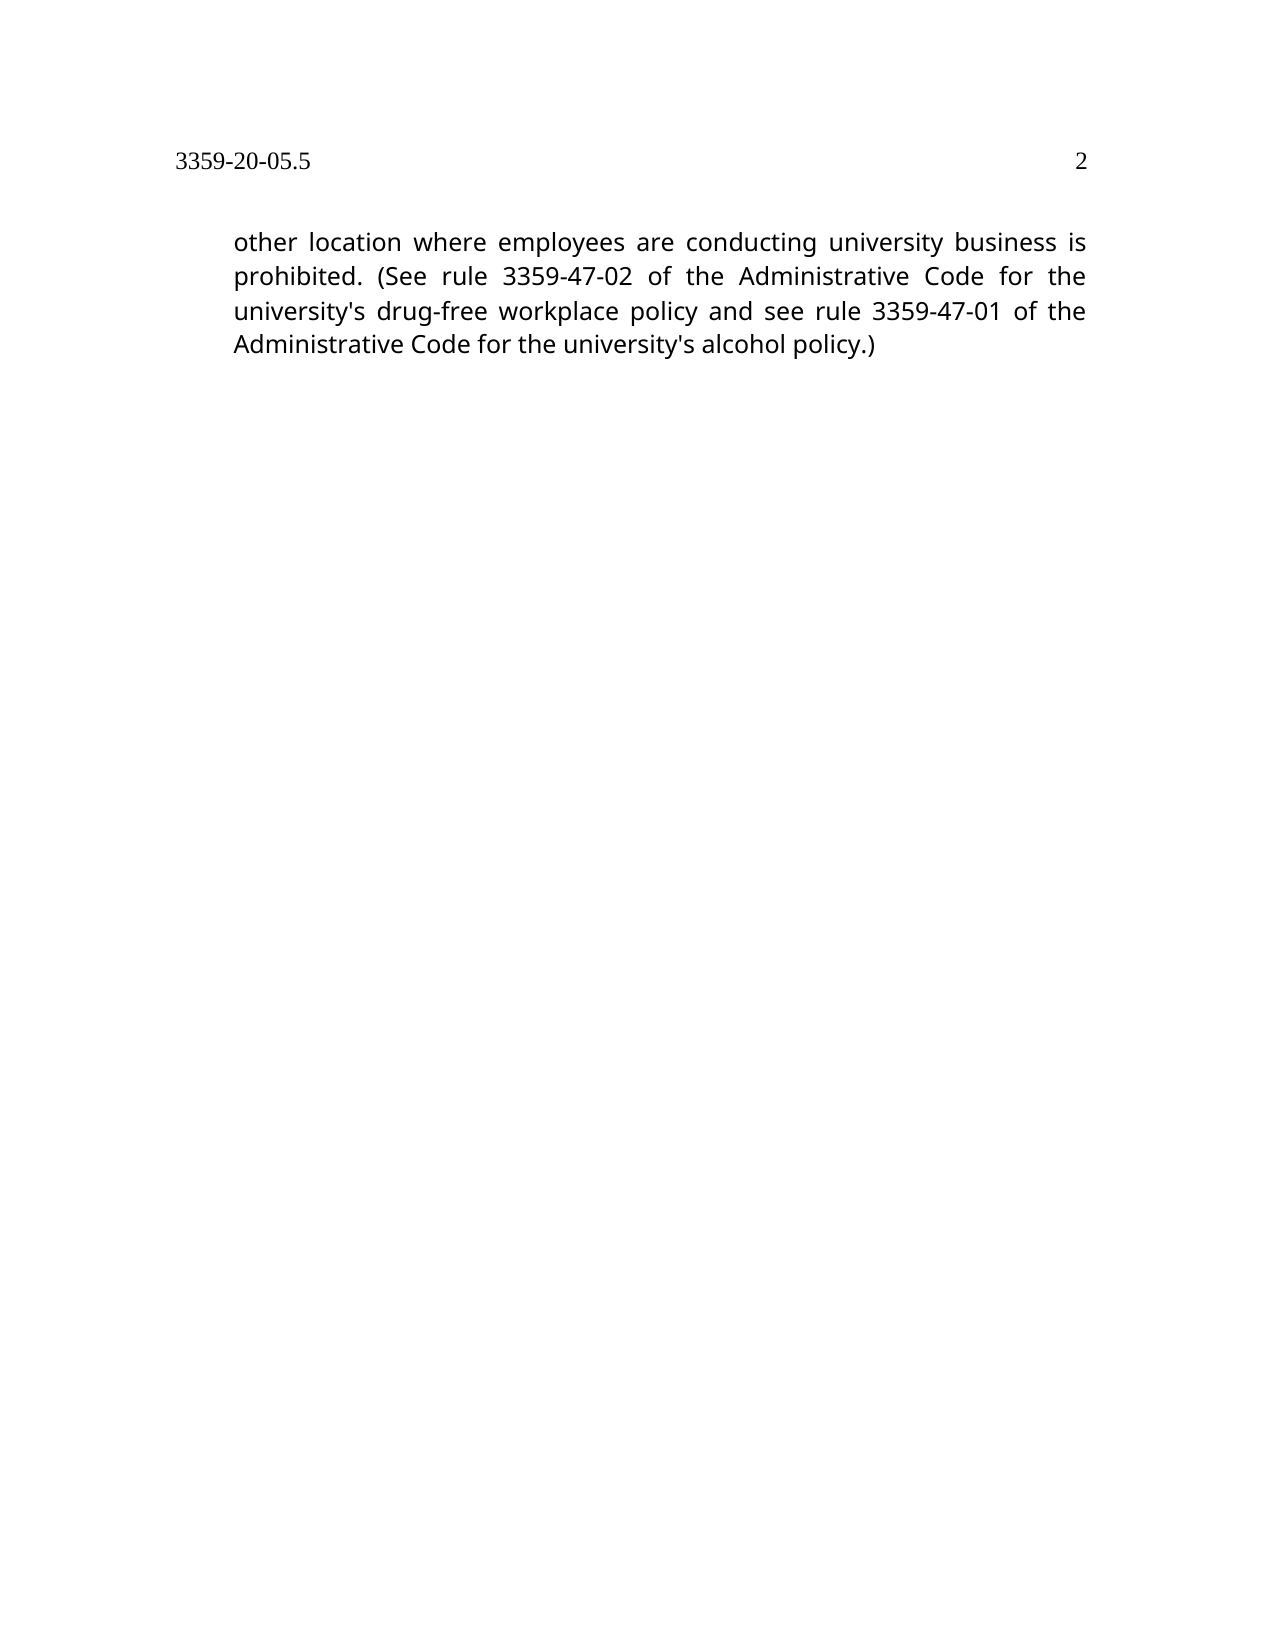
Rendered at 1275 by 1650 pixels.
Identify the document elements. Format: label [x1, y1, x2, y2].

text [181, 225, 1087, 361]
